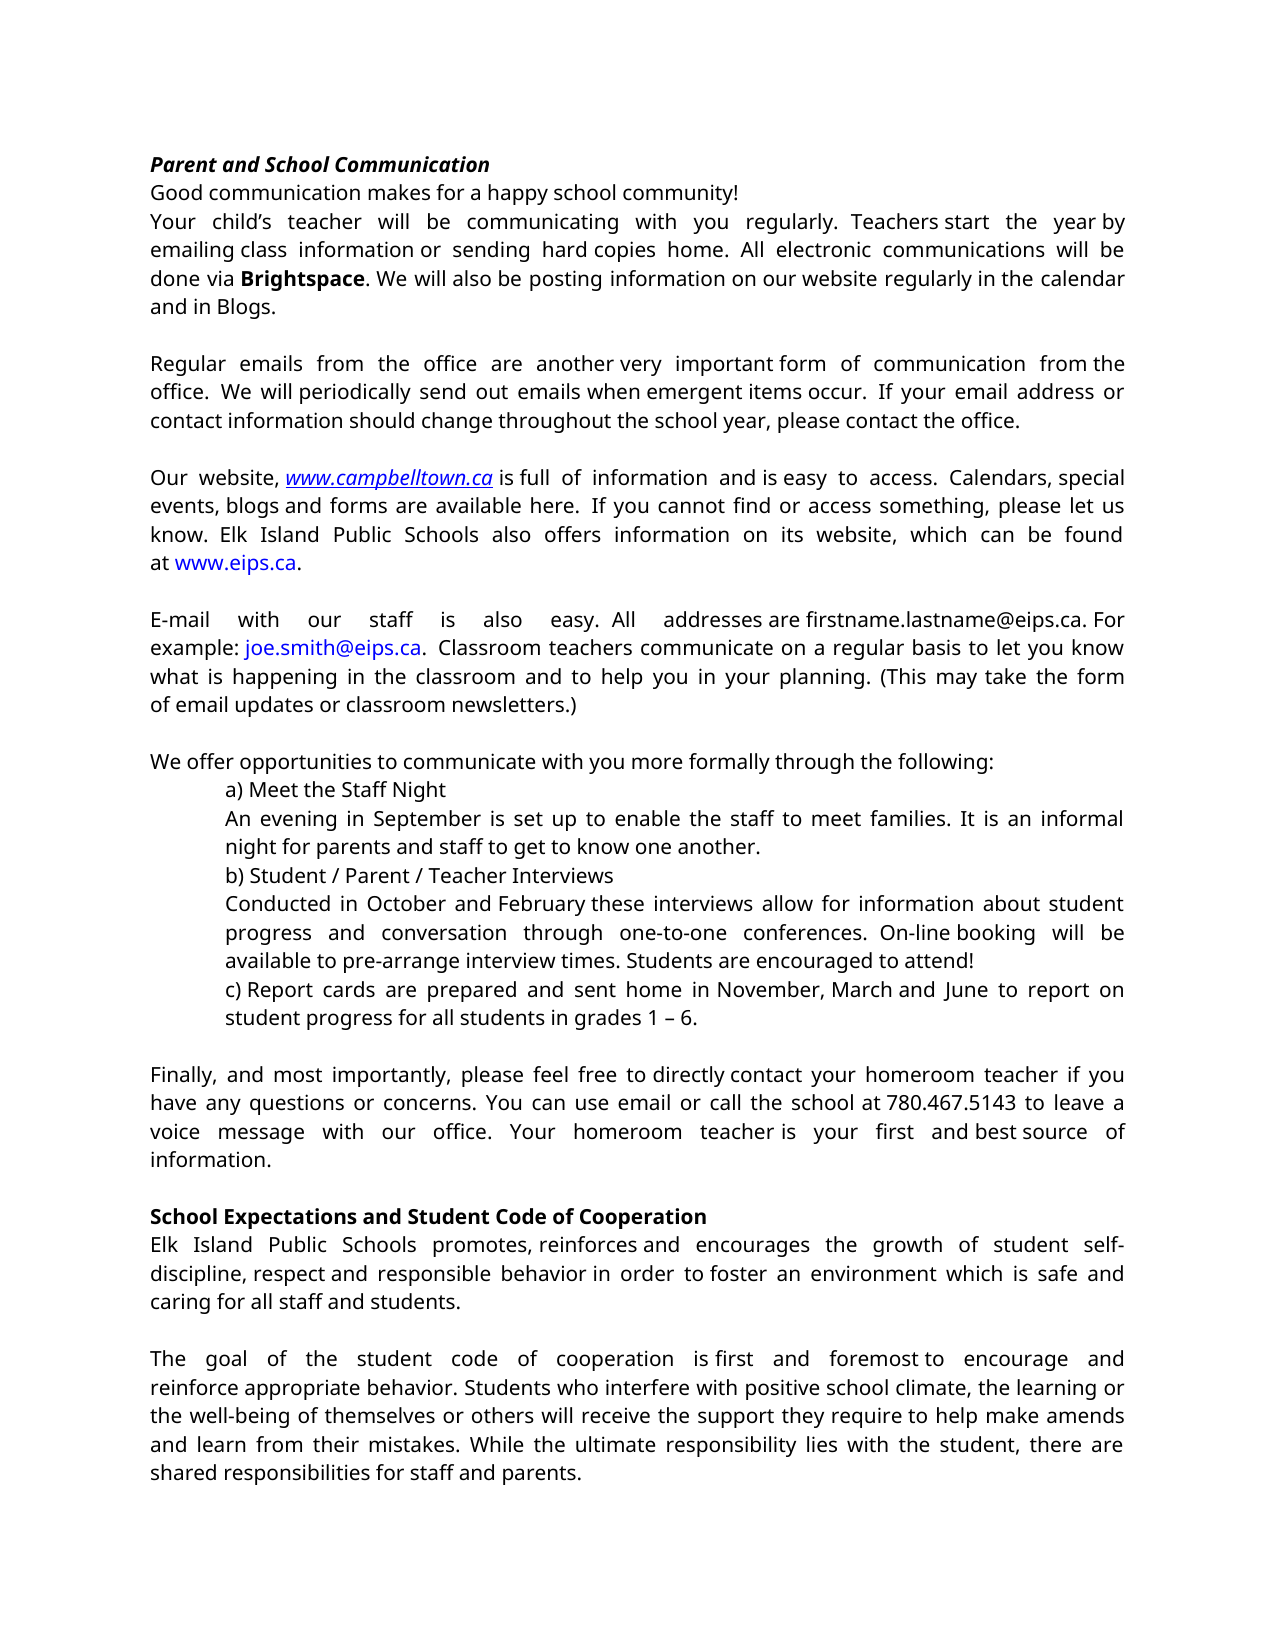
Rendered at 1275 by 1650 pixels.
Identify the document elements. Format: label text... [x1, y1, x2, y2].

text We offer opportunities to communicate with you more formally through the following: [150, 747, 1125, 776]
text An evening in September is set up to enable the staff to meet families. It is an informal night for parents and staff to get to know one another. [225, 804, 1125, 861]
text The goal of the student code of cooperation is first and foremost to encourage and reinforce appropriate behavior. Students who interfere with positive school climate, the learning or the well-being of themselves or others will receive the support they require to help make amends and learn from their mistakes. While the ultimate responsibility lies with the student, there are shared responsibilities for staff and parents. [150, 1344, 1125, 1487]
text Parent and School Communication [150, 150, 1125, 178]
text Finally, and most importantly, please feel free to directly contact your homeroom teacher if you have any questions or concerns. You can use email or call the school at 780.467.5143 to leave a voice message with our office. Your homeroom teacher is your first and best source of information. [150, 1060, 1125, 1174]
text Good communication makes for a happy school community! [150, 178, 1125, 207]
text School Expectations and Student Code of Cooperation [150, 1202, 1125, 1231]
text Your child’s teacher will be communicating with you regularly. Teachers start the year by emailing class information or sending hard copies home. All electronic communications will be done via Brightspace. We will also be posting information on our website regularly in the calendar and in Blogs. [150, 207, 1125, 321]
text E-mail with our staff is also easy. All addresses are firstname.lastname@eips.ca. For example: joe.smith@eips.ca. Classroom teachers communicate on a regular basis to let you know what is happening in the classroom and to help you in your planning. (This may take the form of email updates or classroom newsletters.) [150, 605, 1125, 719]
text Elk Island Public Schools promotes, reinforces and encourages the growth of student self-discipline, respect and responsible behavior in order to foster an environment which is safe and caring for all staff and students. [150, 1231, 1125, 1316]
text b) Student / Parent / Teacher Interviews [225, 861, 1125, 889]
text Our website, www.campbelltown.ca is full of information and is easy to access. Calendars, special events, blogs and forms are available here. If you cannot find or access something, please let us know. Elk Island Public Schools also offers information on its website, which can be found at www.eips.ca. [150, 463, 1125, 577]
text Conducted in October and February these interviews allow for information about student progress and conversation through one-to-one conferences. On-line booking will be available to pre-arrange interview times. Students are encouraged to attend! [225, 889, 1125, 975]
text c) Report cards are prepared and sent home in November, March and June to report on student progress for all students in grades 1 – 6. [225, 975, 1125, 1032]
text Regular emails from the office are another very important form of communication from the office. We will periodically send out emails when emergent items occur. If your email address or contact information should change throughout the school year, please contact the office. [150, 349, 1125, 434]
text a) Meet the Staff Night [225, 776, 1125, 804]
